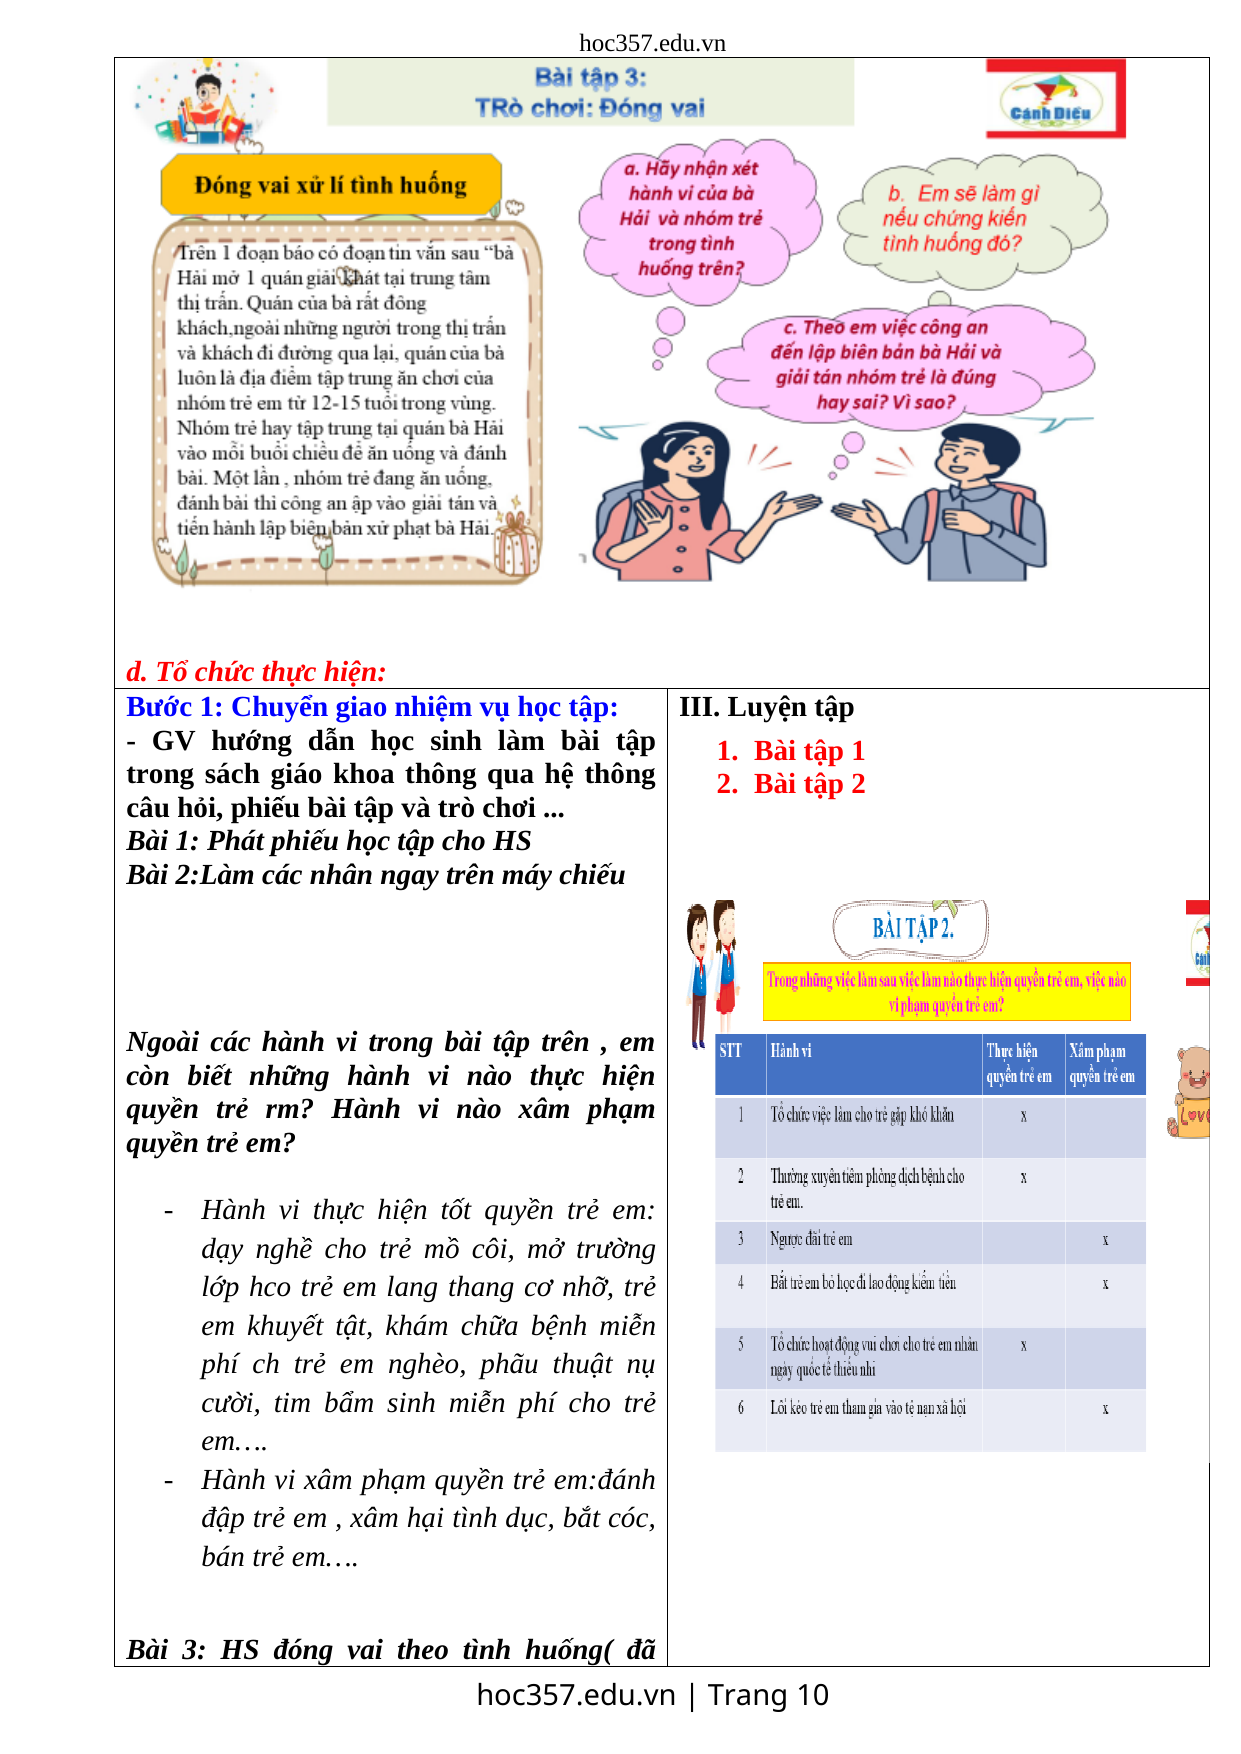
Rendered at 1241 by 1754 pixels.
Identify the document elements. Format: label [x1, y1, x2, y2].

picture [126, 58, 1127, 621]
table_cell [115, 689, 667, 1666]
picture [678, 900, 1210, 1463]
table_cell [668, 689, 1209, 1666]
table_cell [115, 58, 1209, 688]
